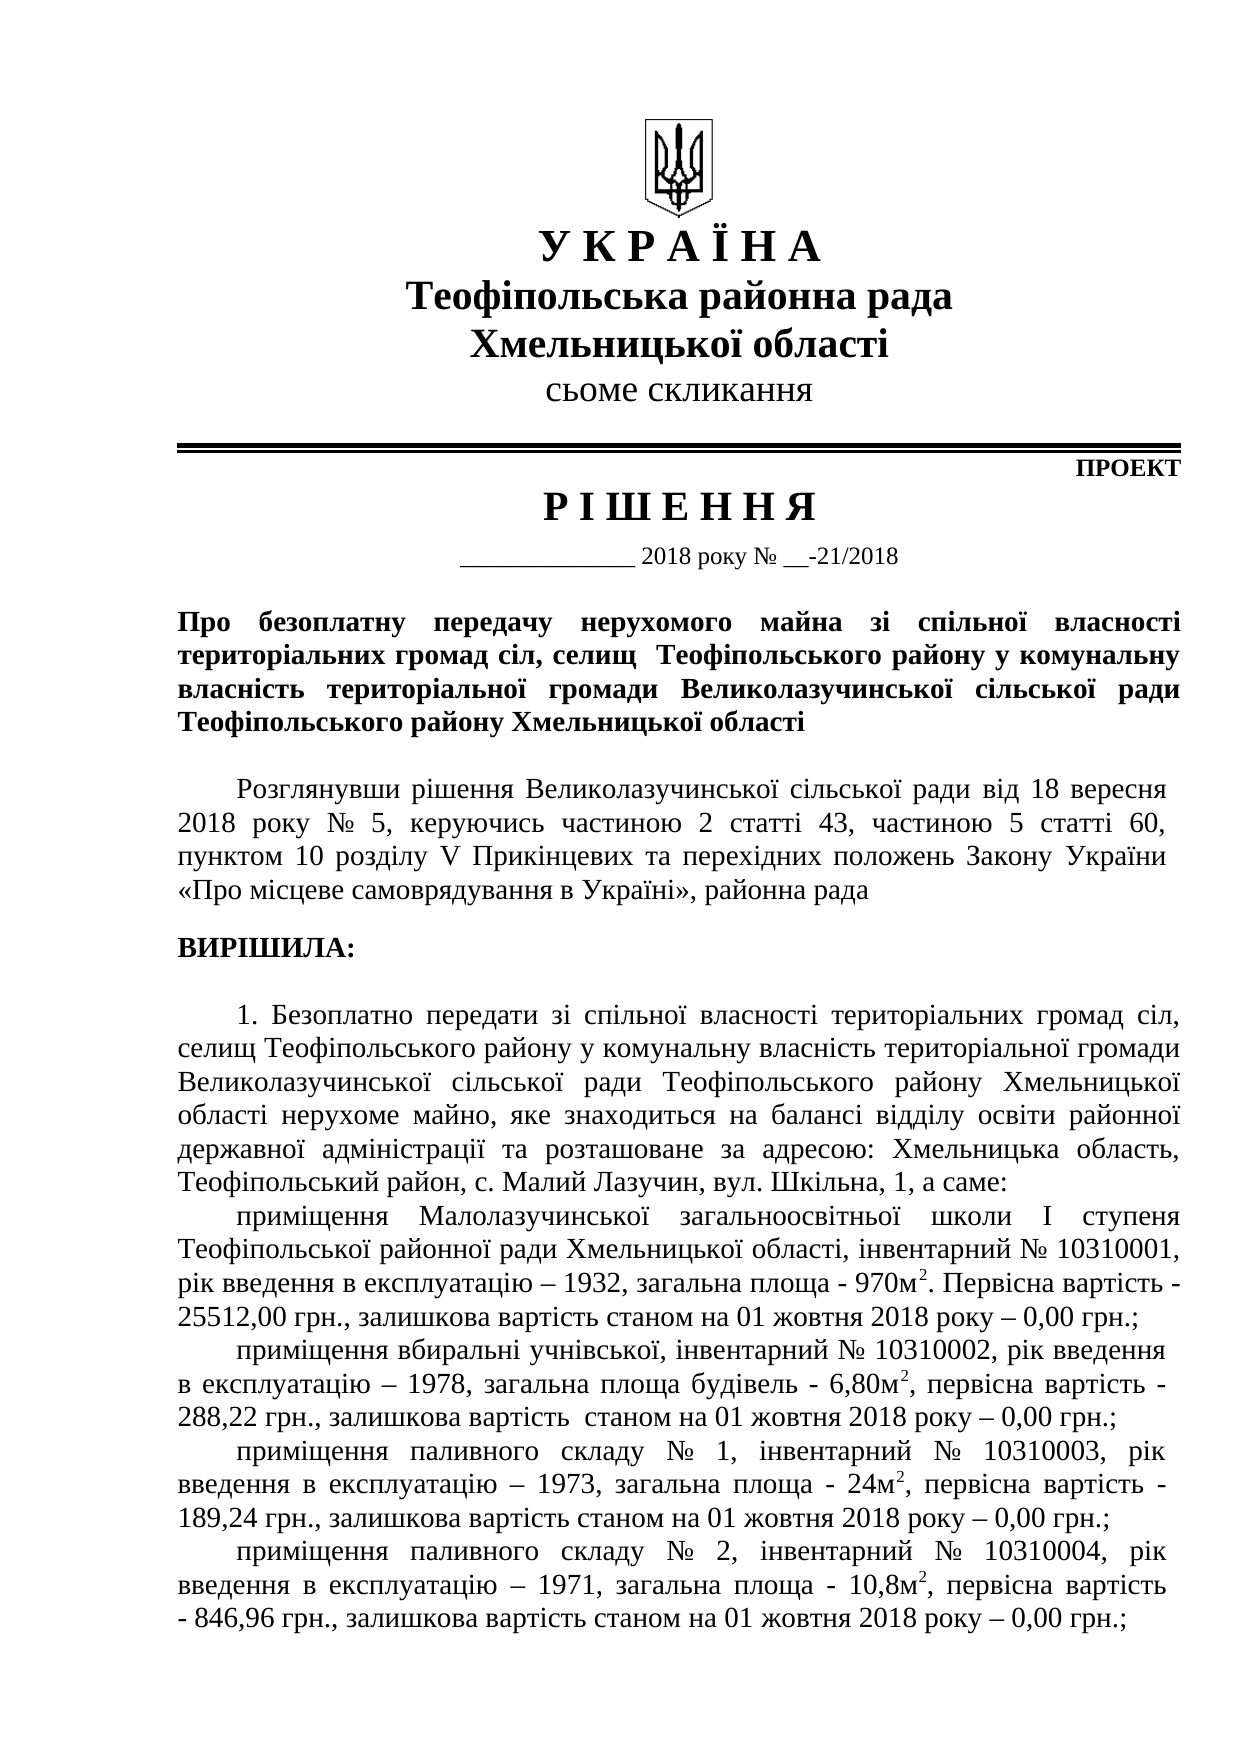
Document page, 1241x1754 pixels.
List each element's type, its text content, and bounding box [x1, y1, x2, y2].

text Теофіпольська районна рада [177, 271, 1181, 319]
text приміщення вбиральні учнівської, інвентарний № 10310002, рік введення в експлуатацію – 1978, загальна площа будівель - 6,80м2, первісна вартість - 288,22 грн., залишкова вартість станом на 01 жовтня 2018 року – 0,00 грн.; [177, 1332, 1167, 1433]
picture [644, 118, 715, 219]
text Хмельницької області [177, 319, 1181, 367]
text ______________ 2018 року № __-21/2018 [177, 541, 1181, 570]
text приміщення паливного складу № 1, інвентарний № 10310003, рік введення в експлуатацію – 1973, загальна площа - 24м2, первісна вартість - 189,24 грн., залишкова вартість станом на 01 жовтня 2018 року – 0,00 грн.; [177, 1433, 1167, 1533]
text Розглянувши рішення Великолазучинської сільської ради від 18 вересня 2018 року № 5, керуючись частиною 2 статті 43, частиною 5 статті 60, пунктом 10 розділу V Прикінцевих та перехідних положень Закону України «Про місцеве самоврядування в Україні», районна рада [177, 771, 1167, 906]
text Про безоплатну передачу нерухомого майна зі спільної власності територіальних громад сіл, селищ Теофіпольського району у комунальну власність територіальної громади Великолазучинської сільської ради Теофіпольського району Хмельницької області [177, 604, 1181, 738]
text Р І Ш Е Н Н Я [177, 482, 1181, 529]
text У К Р А Ї Н А [177, 218, 1181, 271]
text ПРОЕКТ [177, 453, 1181, 482]
text приміщення паливного складу № 2, інвентарний № 10310004, рік введення в експлуатацію – 1971, загальна площа - 10,8м2, первісна вартість - 846,96 грн., залишкова вартість станом на 01 жовтня 2018 року – 0,00 грн.; [177, 1533, 1167, 1634]
text приміщення Малолазучинської загальноосвітньої школи І ступеня Теофіпольської районної ради Хмельницької області, інвентарний № 10310001, рік введення в експлуатацію – 1932, загальна площа - 970м2. Первісна вартість - 25512,00 грн., залишкова вартість станом на 01 жовтня 2018 року – 0,00 грн.; [177, 1198, 1181, 1332]
text сьоме скликання [177, 367, 1181, 410]
text ВИРІШИЛА: [177, 930, 1181, 963]
text 1. Безоплатно передати зі спільної власності територіальних громад сіл, селищ Теофіпольського району у комунальну власність територіальної громади Великолазучинської сільської ради Теофіпольського району Хмельницької області нерухоме майно, яке знаходиться на балансі відділу освіти районної державної адміністрації та розташоване за адресою: Хмельницька область, Теофіпольський район, с. Малий Лазучин, вул. Шкільна, 1, а саме: [177, 997, 1181, 1198]
